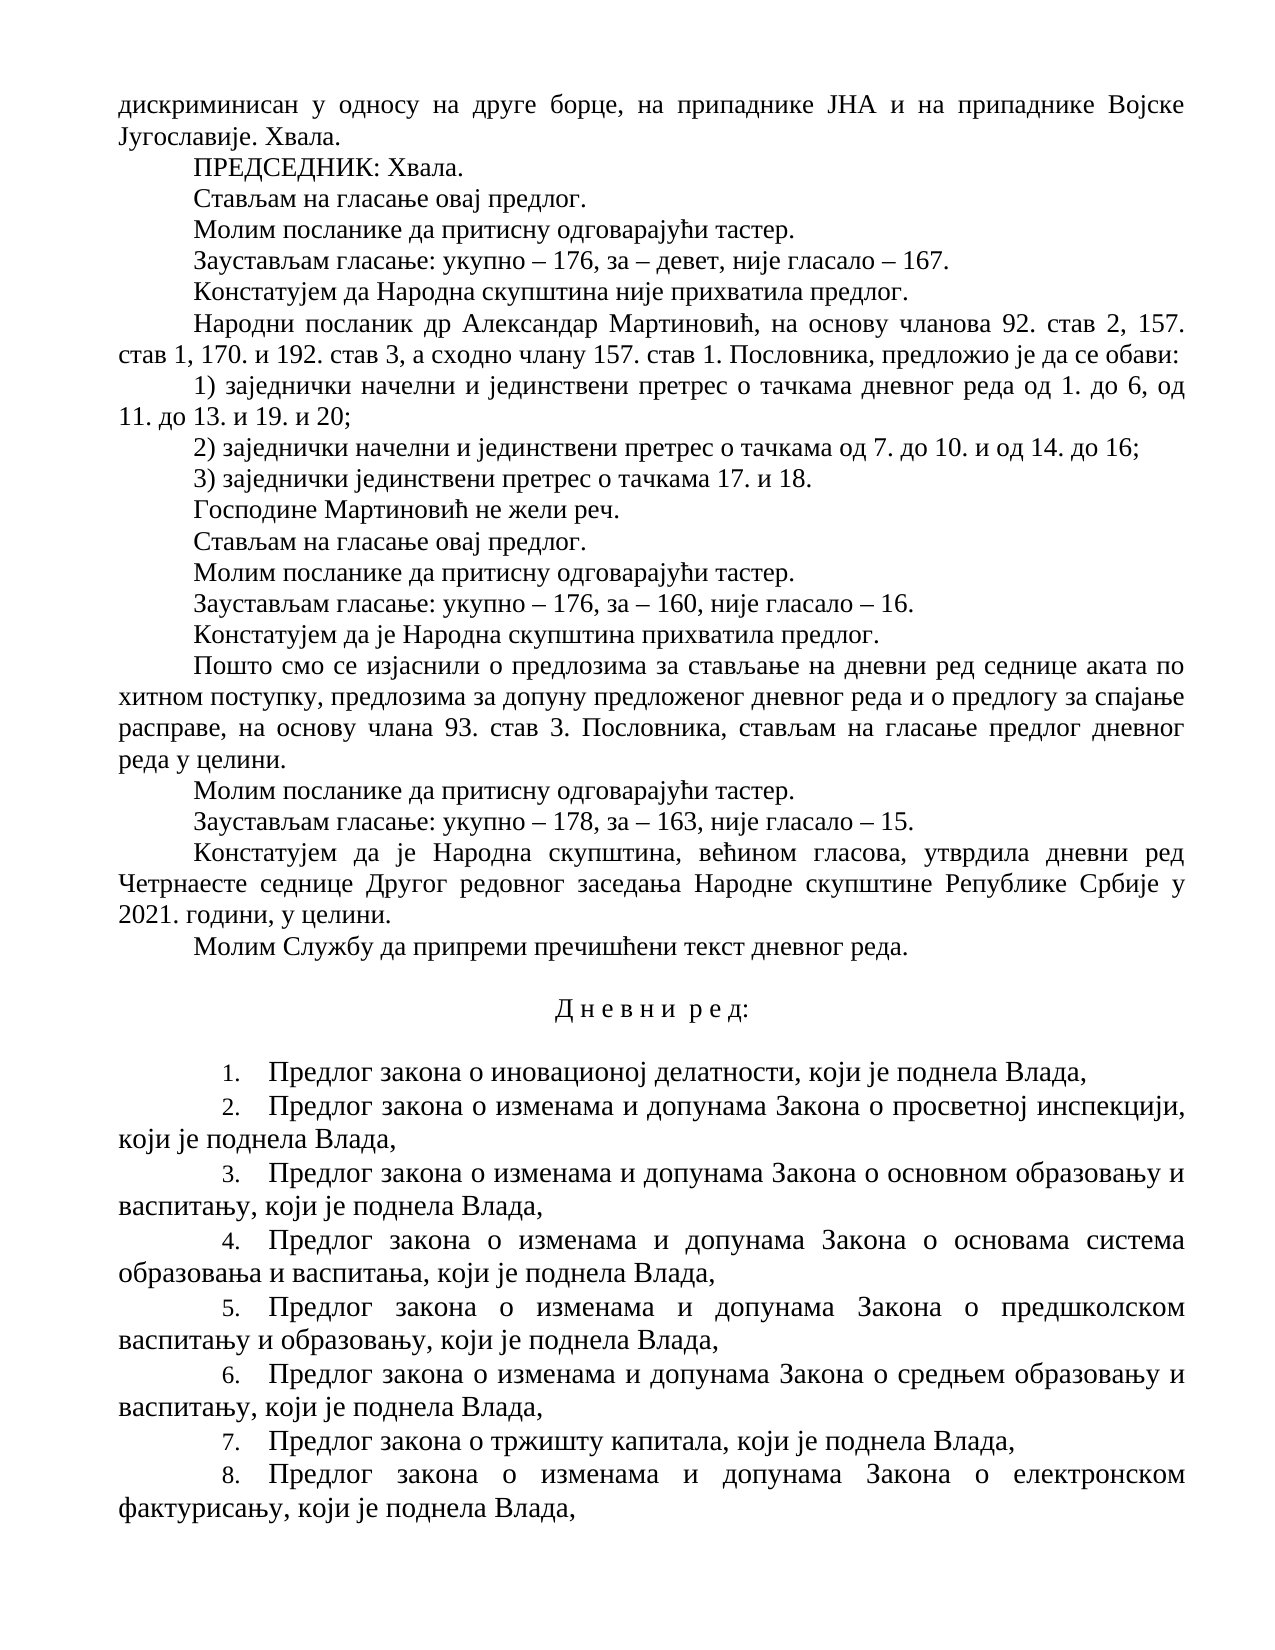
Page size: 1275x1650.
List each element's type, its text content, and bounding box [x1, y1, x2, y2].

text Стављам на гласање овај предлог. [118, 182, 1186, 213]
list Предлог закона о изменама и допунама Закона о предшколском васпитању и образовању, који је поднела Влада, [118, 1289, 1186, 1356]
text Стављам на гласање овај предлог. [118, 525, 1186, 556]
text Господине Мартиновић не жели реч. [118, 493, 1186, 525]
text Констатујем да Народна скупштина није прихватила предлог. [118, 276, 1186, 307]
text ПРЕДСЕДНИК: Хвала. [118, 151, 1186, 182]
text Констатујем да је Народна скупштина, већином гласова, утврдила дневни ред Четрнаесте седнице Другог редовног заседања Народне скупштине Републике Србије у 2021. години, у целини. [118, 836, 1186, 929]
text Заустављам гласање: укупно – 176, за – 160, није гласало – 16. [118, 587, 1186, 618]
text Молим посланике да притисну одговарајући тастер. [118, 556, 1186, 587]
text Молим Службу да припреми пречишћени текст дневног реда. [118, 929, 1186, 961]
text 1) заједнички начелни и јединствени претрес о тачкама дневног реда од 1. до 6, од 11. до 13. и 19. и 20; [118, 369, 1186, 431]
list Предлог закона о изменама и допунама Закона о електронском фактурисању, који је поднела Влада, [118, 1457, 1186, 1524]
text Заустављам гласање: укупно – 176, за – девет, није гласало – 167. [118, 244, 1186, 276]
text 2) заједнички начелни и јединствени претрес о тачкама од 7. до 10. и од 14. до 16; [118, 431, 1186, 462]
list Предлог закона о тржишту капитала, који је поднела Влада, [118, 1423, 1186, 1457]
text 3) заједнички јединствени претрес о тачкама 17. и 18. [118, 462, 1186, 493]
list Предлог закона о иновационој делатности, који је поднела Влада, [118, 1054, 1186, 1088]
text Д н е в н и р е д: [118, 992, 1186, 1023]
list Предлог закона о изменама и допунама Закона о средњем образовању и васпитању, који је поднела Влада, [118, 1356, 1186, 1423]
text Пошто смо се изјаснили о предлозима за стављање на дневни ред седнице аката по хитном поступку, предлозима за допуну предложеног дневног реда и о предлогу за спајање расправе, на основу члана 93. став 3. Пословника, стављам на гласање предлог дневног реда у целини. [118, 649, 1186, 774]
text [118, 89, 1186, 151]
text Молим посланике да притисну одговарајући тастер. [118, 774, 1186, 805]
list Предлог закона о изменама и допунама Закона о основном образовању и васпитању, који је поднела Влада, [118, 1155, 1186, 1222]
text Молим посланике да притисну одговарајући тастер. [118, 213, 1186, 244]
list Предлог закона о изменама и допунама Закона о основама система образовања и васпитања, који је поднела Влада, [118, 1222, 1186, 1289]
list Предлог закона о изменама и допунама Закона о просветној инспекцији, који је поднела Влада, [118, 1088, 1186, 1155]
text Констатујем да је Народна скупштина прихватила предлог. [118, 618, 1186, 649]
text Заустављам гласање: укупно – 178, за – 163, није гласало – 15. [118, 805, 1186, 836]
text Народни посланик др Александар Мартиновић, на основу чланова 92. став 2, 157. став 1, 170. и 192. став 3, а сходно члану 157. став 1. Пословника, предложио је да се обави: [118, 307, 1186, 369]
